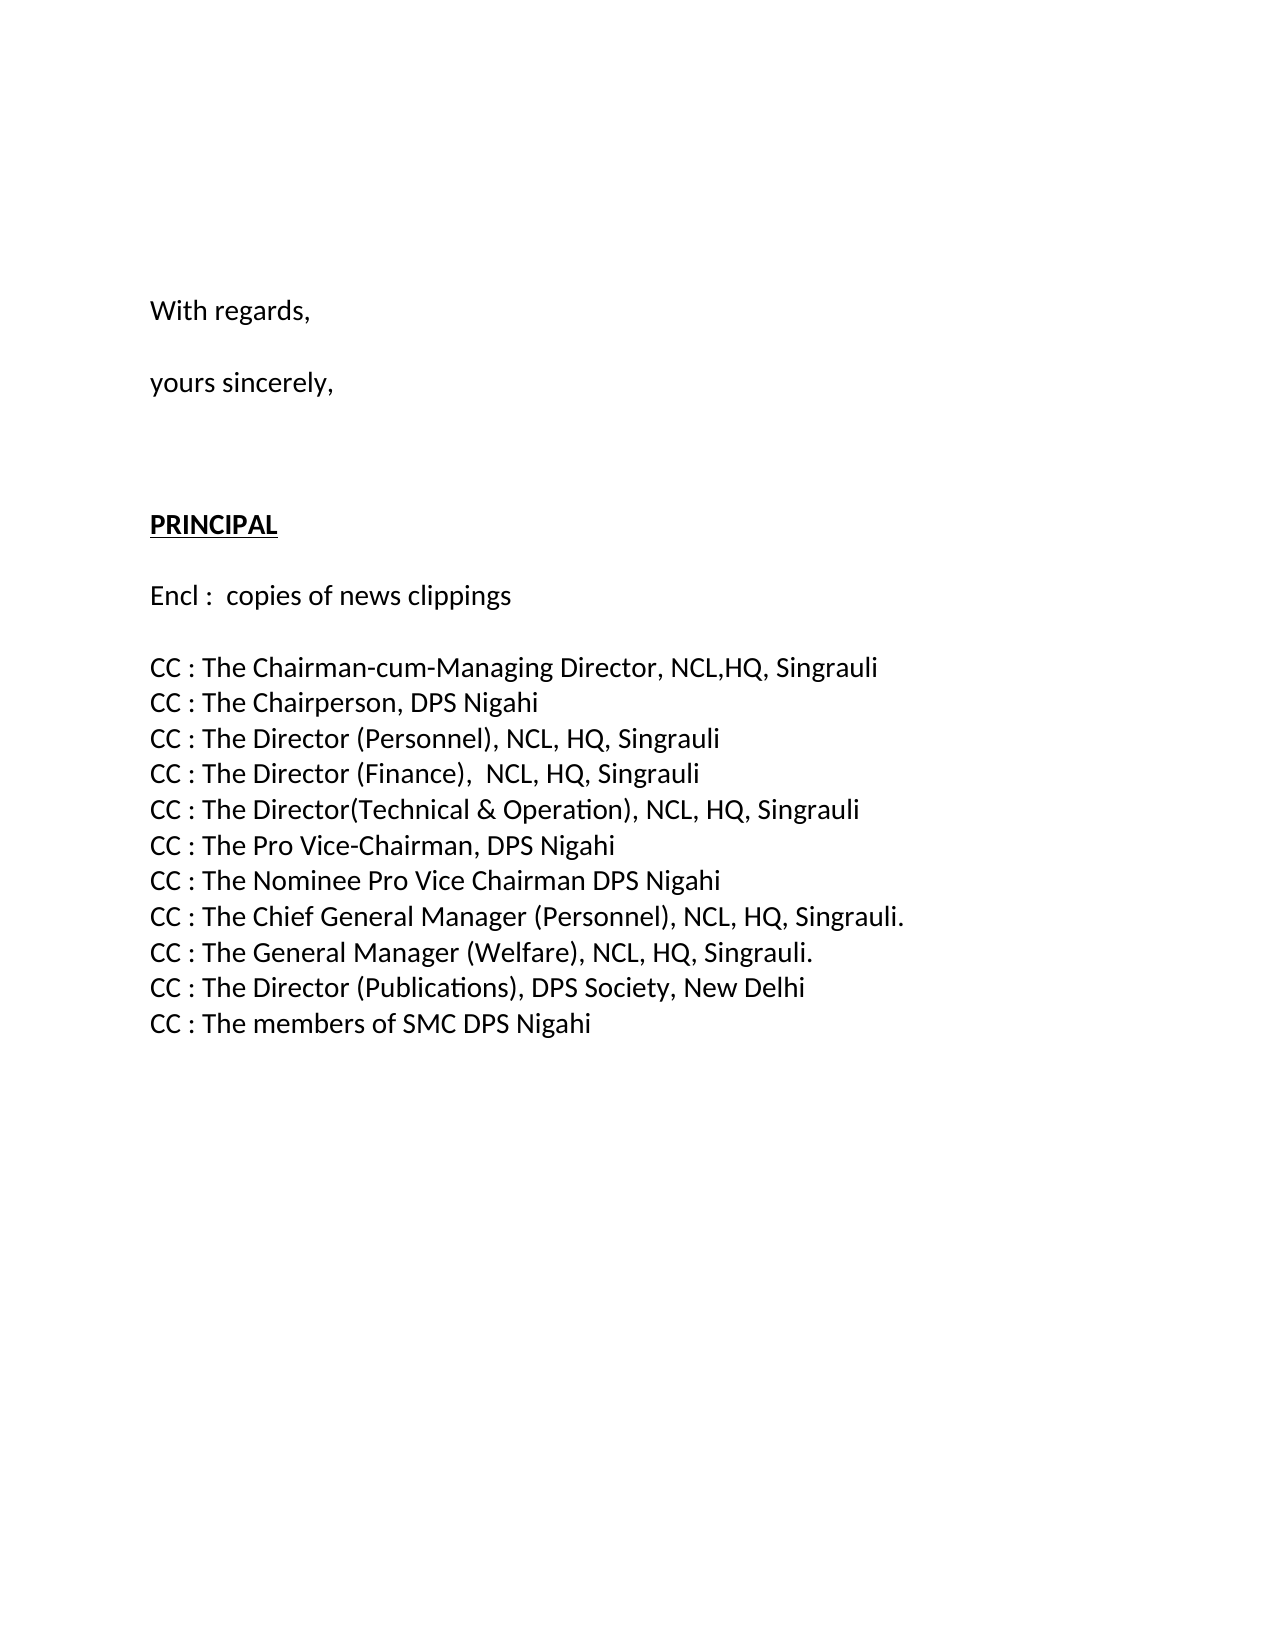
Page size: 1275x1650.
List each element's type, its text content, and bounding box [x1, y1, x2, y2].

text CC : The Pro Vice-Chairman, DPS Nigahi [150, 827, 1125, 862]
text CC : The Chief General Manager (Personnel), NCL, HQ, Singrauli. [150, 898, 1125, 934]
text Encl : copies of news clippings [150, 577, 1125, 613]
text CC : The Director (Personnel), NCL, HQ, Singrauli [150, 720, 1125, 756]
text With regards, [150, 292, 1125, 328]
text CC : The Chairperson, DPS Nigahi [150, 684, 1125, 720]
text CC : The Director(Technical & Operation), NCL, HQ, Singrauli [150, 791, 1125, 827]
text CC : The Director (Publications), DPS Society, New Delhi [150, 969, 1125, 1005]
text CC : The members of SMC DPS Nigahi [150, 1005, 1125, 1041]
text CC : The General Manager (Welfare), NCL, HQ, Singrauli. [150, 934, 1125, 969]
text CC : The Director (Finance), NCL, HQ, Singrauli [150, 756, 1125, 791]
text yours sincerely, [150, 364, 1125, 399]
text CC : The Chairman-cum-Managing Director, NCL,HQ, Singrauli [150, 649, 1125, 684]
text CC : The Nominee Pro Vice Chairman DPS Nigahi [150, 862, 1125, 898]
subtitle PRINCIPAL [150, 506, 1125, 542]
